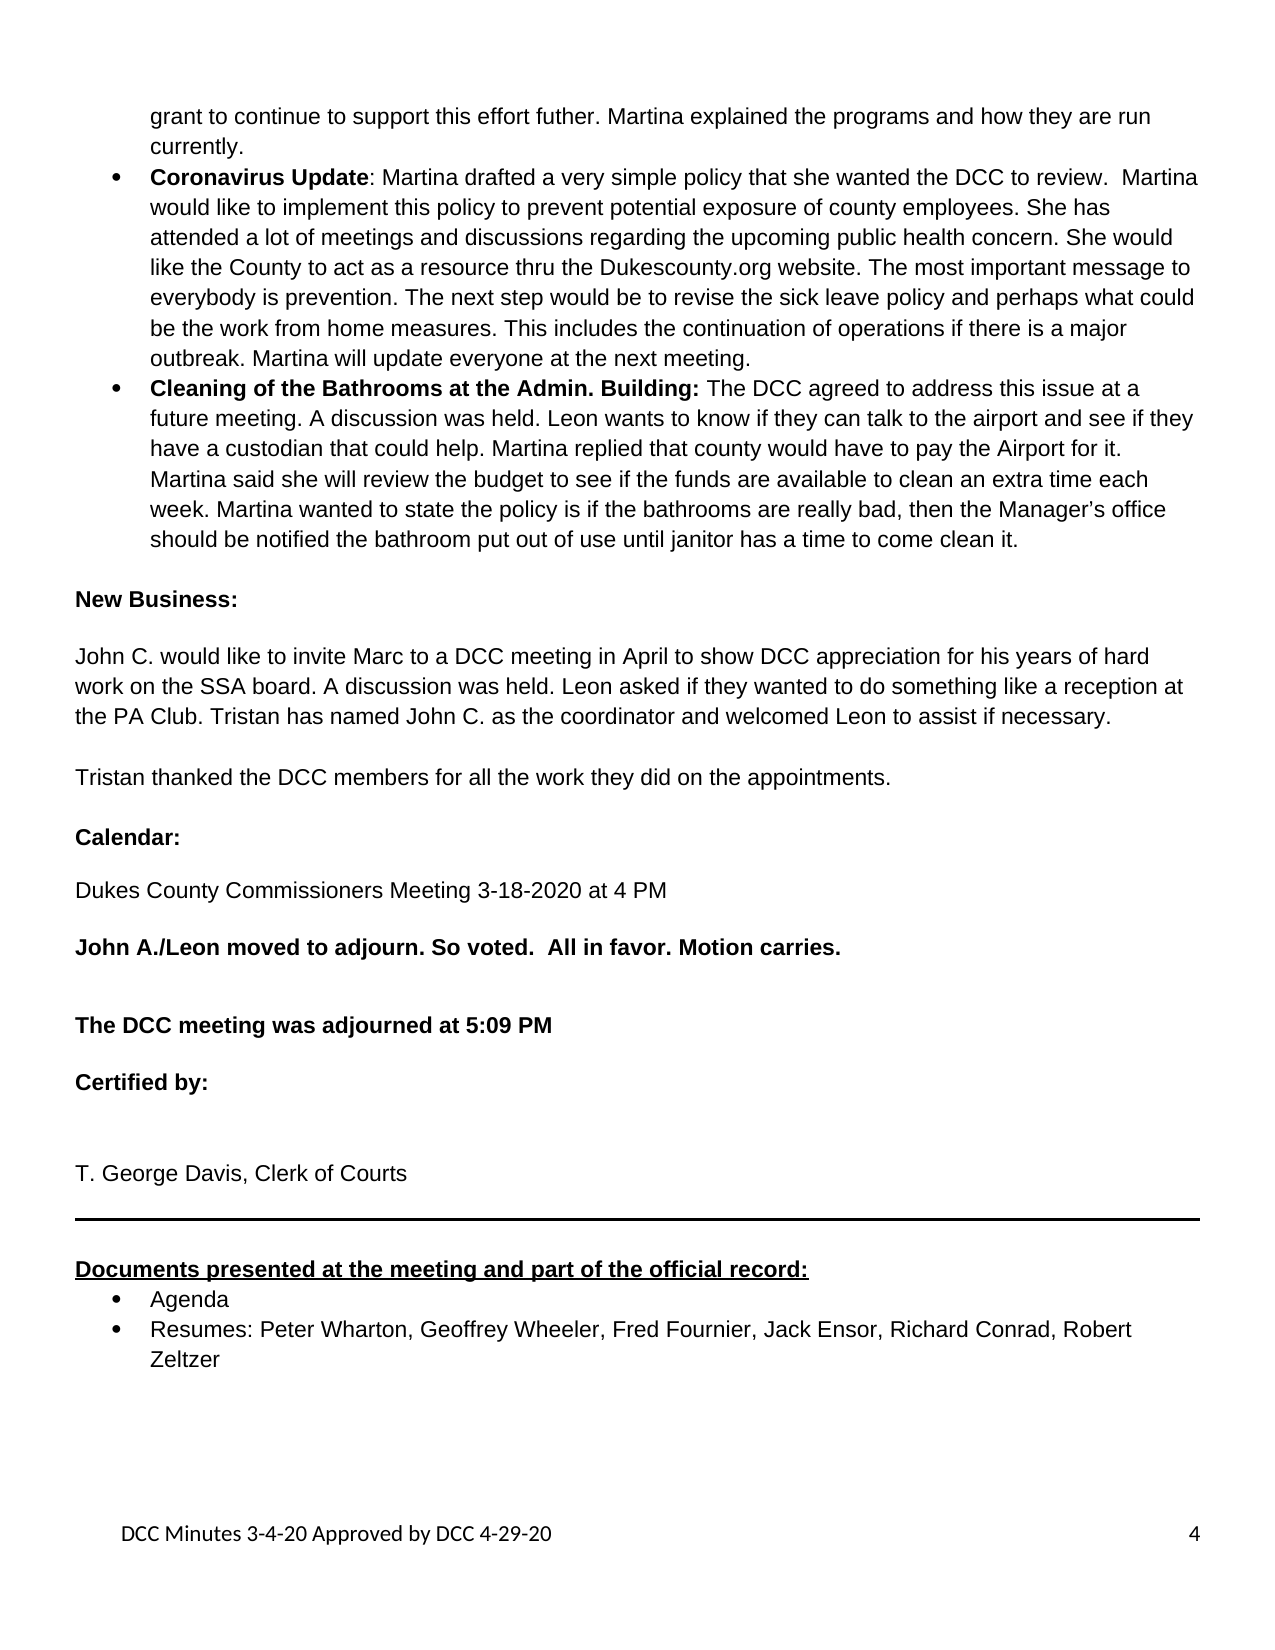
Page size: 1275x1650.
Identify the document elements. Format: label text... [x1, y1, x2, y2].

text Documents presented at the meeting and part of the official record: [75, 1256, 1200, 1282]
list Cleaning of the Bathrooms at the Admin. Building: The DCC agreed to address this issue at a future meeting. A discussion was held. Leon wants to know if they can talk to the airport and see if they have a custodian that could help. Martina replied that county would have to pay the Airport for it. Martina said she will review the budget to see if the funds are available to clean an extra time each week. Martina wanted to state the policy is if the bathrooms are really bad, then the Manager’s office should be notified the bathroom put out of use until janitor has a time to come clean it. [112, 375, 1200, 552]
list Resumes: Peter Wharton, Geoffrey Wheeler, Fred Fournier, Jack Ensor, Richard Conrad, Robert Zeltzer [112, 1316, 1200, 1372]
list Coronavirus Update: Martina drafted a very simple policy that she wanted the DCC to review. Martina would like to implement this policy to prevent potential exposure of county employees. She has attended a lot of meetings and discussions regarding the upcoming public health concern. She would like the County to act as a resource thru the Dukescounty.org website. The most important message to everybody is prevention. The next step would be to revise the sick leave policy and perhaps what could be the work from home measures. This includes the continuation of operations if there is a major outbreak. Martina will update everyone at the next meeting. [112, 163, 1200, 371]
text Certified by: [75, 1069, 1200, 1095]
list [112, 103, 1200, 159]
text Tristan thanked the DCC members for all the work they did on the appointments. [75, 764, 1200, 790]
text New Business: [75, 586, 1200, 613]
text John A./Leon moved to adjourn. So voted. All in favor. Motion carries. [75, 933, 1200, 960]
text Dukes County Commissioners Meeting 3-18-2020 at 4 PM [75, 877, 1200, 903]
text The DCC meeting was adjourned at 5:09 PM [75, 1012, 1200, 1039]
text Calendar: [75, 824, 1200, 851]
list Agenda [112, 1286, 1200, 1312]
text John C. would like to invite Marc to a DCC meeting in April to show DCC appreciation for his years of hard work on the SSA board. A discussion was held. Leon asked if they wanted to do something like a reception at the PA Club. Tristan has named John C. as the coordinator and welcomed Leon to assist if necessary. [75, 643, 1200, 730]
text T. George Davis, Clerk of Courts [75, 1160, 1200, 1186]
